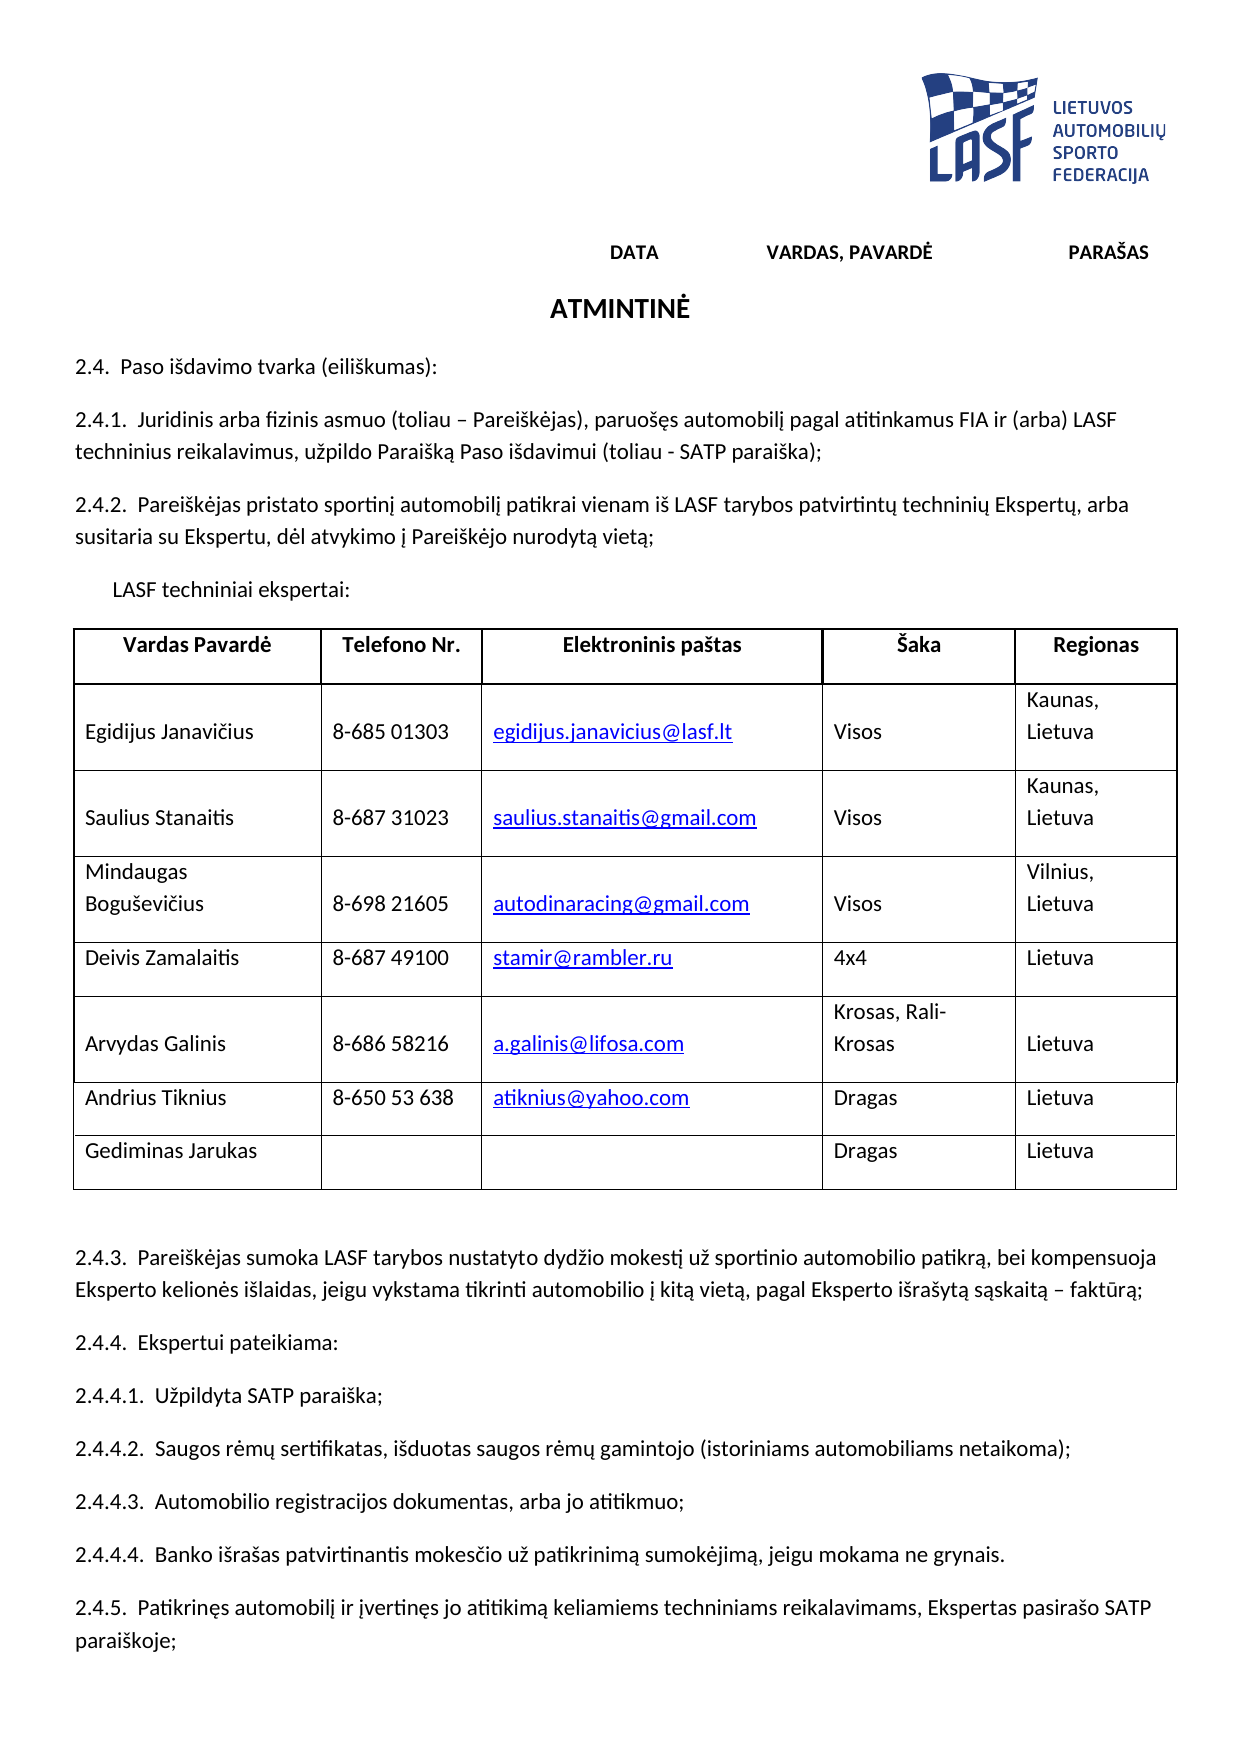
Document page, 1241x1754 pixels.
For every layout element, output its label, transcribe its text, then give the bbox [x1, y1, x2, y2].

table_cell Visos [823, 685, 1015, 770]
text 2.4.4.4. Banko išrašas patvirtinantis mokesčio už patikrinimą sumokėjimą, jeigu mokama ne grynais. [75, 1541, 1165, 1568]
table_cell [322, 1136, 481, 1189]
table_header Elektroninis paštas [483, 630, 821, 683]
table_header Regionas [1016, 630, 1176, 683]
table_cell [482, 1136, 822, 1189]
table_cell 8-686 58216 [322, 997, 481, 1082]
table_cell Vilnius, Lietuva [1016, 857, 1176, 942]
text ATMINTINĖ [75, 290, 1165, 326]
table_cell autodinaracing@gmail.com [482, 857, 822, 942]
text 2.4.4.3. Automobilio registracijos dokumentas, arba jo atitikmuo; [75, 1487, 1165, 1516]
table_cell 8-698 21605 [322, 857, 481, 942]
table_cell Lietuva [1016, 943, 1176, 996]
table_cell Lietuva [1016, 1135, 1176, 1189]
text 2.4.1. Juridinis arba fizinis asmuo (toliau – Pareiškėjas), paruošęs automobilį pagal atitinkamus FIA ir (arba) LASF techninius reikalavimus, užpildo Paraišką Paso išdavimui (toliau - SATP paraiška); [75, 405, 1165, 465]
table_cell 8-687 31023 [322, 771, 481, 856]
table_cell Arvydas Galinis [75, 997, 321, 1082]
table_cell 8-650 53 638 [322, 1083, 481, 1135]
table_cell 4x4 [823, 943, 1015, 996]
text 2.4.3. Pareiškėjas sumoka LASF tarybos nustatyto dydžio mokestį už sportinio automobilio patikrą, bei kompensuoja Eksperto kelionės išlaidas, jeigu vykstama tikrinti automobilio į kitą vietą, pagal Eksperto išrašytą sąskaitą – faktūrą; [75, 1243, 1165, 1303]
table_cell Kaunas, Lietuva [1016, 771, 1176, 856]
table_cell egidijus.janavicius@lasf.lt [482, 685, 822, 770]
table_cell 8-687 49100 [322, 943, 481, 996]
table_cell Dragas [823, 1136, 1015, 1189]
table_cell Dragas [823, 1083, 1015, 1135]
table_cell Deivis Zamalaitis [75, 943, 321, 996]
text 2.4.5. Patikrinęs automobilį ir įvertinęs jo atitikimą keliamiems techniniams reikalavimams, Ekspertas pasirašo SATP paraiškoje; [75, 1593, 1165, 1654]
table_cell Lietuva [1016, 997, 1176, 1082]
table_cell Gediminas Jarukas [74, 1135, 321, 1189]
table_cell Visos [823, 771, 1015, 856]
table_cell saulius.stanaitis@gmail.com [482, 771, 822, 856]
table_cell Kaunas, Lietuva [1016, 685, 1176, 770]
table_cell stamir@rambler.ru [482, 943, 822, 996]
text 2.4.4.1. Užpildyta SATP paraiška; [75, 1381, 1165, 1409]
table_cell Andrius Tiknius [74, 1083, 321, 1135]
table_cell Krosas, Rali-Krosas [823, 997, 1015, 1082]
table_cell a.galinis@lifosa.com [482, 997, 822, 1082]
table_header Šaka [824, 630, 1014, 683]
text 2.4.4.2. Saugos rėmų sertifikatas, išduotas saugos rėmų gamintojo (istoriniams automobiliams netaikoma); [75, 1434, 1165, 1462]
table_cell Lietuva [1016, 1082, 1176, 1135]
table_cell Egidijus Janavičius [75, 685, 321, 770]
table_cell Visos [823, 857, 1015, 942]
text LASF techniniai ekspertai: [112, 575, 1165, 603]
picture [921, 73, 1166, 184]
table_cell 8-685 01303 [322, 685, 481, 770]
table_cell atiknius@yahoo.com [482, 1083, 822, 1135]
table_cell Mindaugas Boguševičius [75, 857, 321, 942]
text DATA VARDAS, PAVARDĖ PARAŠAS [75, 239, 1165, 265]
text 2.4.4. Ekspertui pateikiama: [75, 1328, 1165, 1356]
text 2.4.2. Pareiškėjas pristato sportinį automobilį patikrai vienam iš LASF tarybos patvirtintų techninių Ekspertų, arba susitaria su Ekspertu, dėl atvykimo į Pareiškėjo nurodytą vietą; [75, 490, 1165, 550]
table_header Telefono Nr. [322, 630, 481, 683]
table_cell Saulius Stanaitis [75, 771, 321, 856]
text 2.4. Paso išdavimo tvarka (eiliškumas): [75, 352, 1165, 380]
table_header Vardas Pavardė [75, 630, 320, 683]
